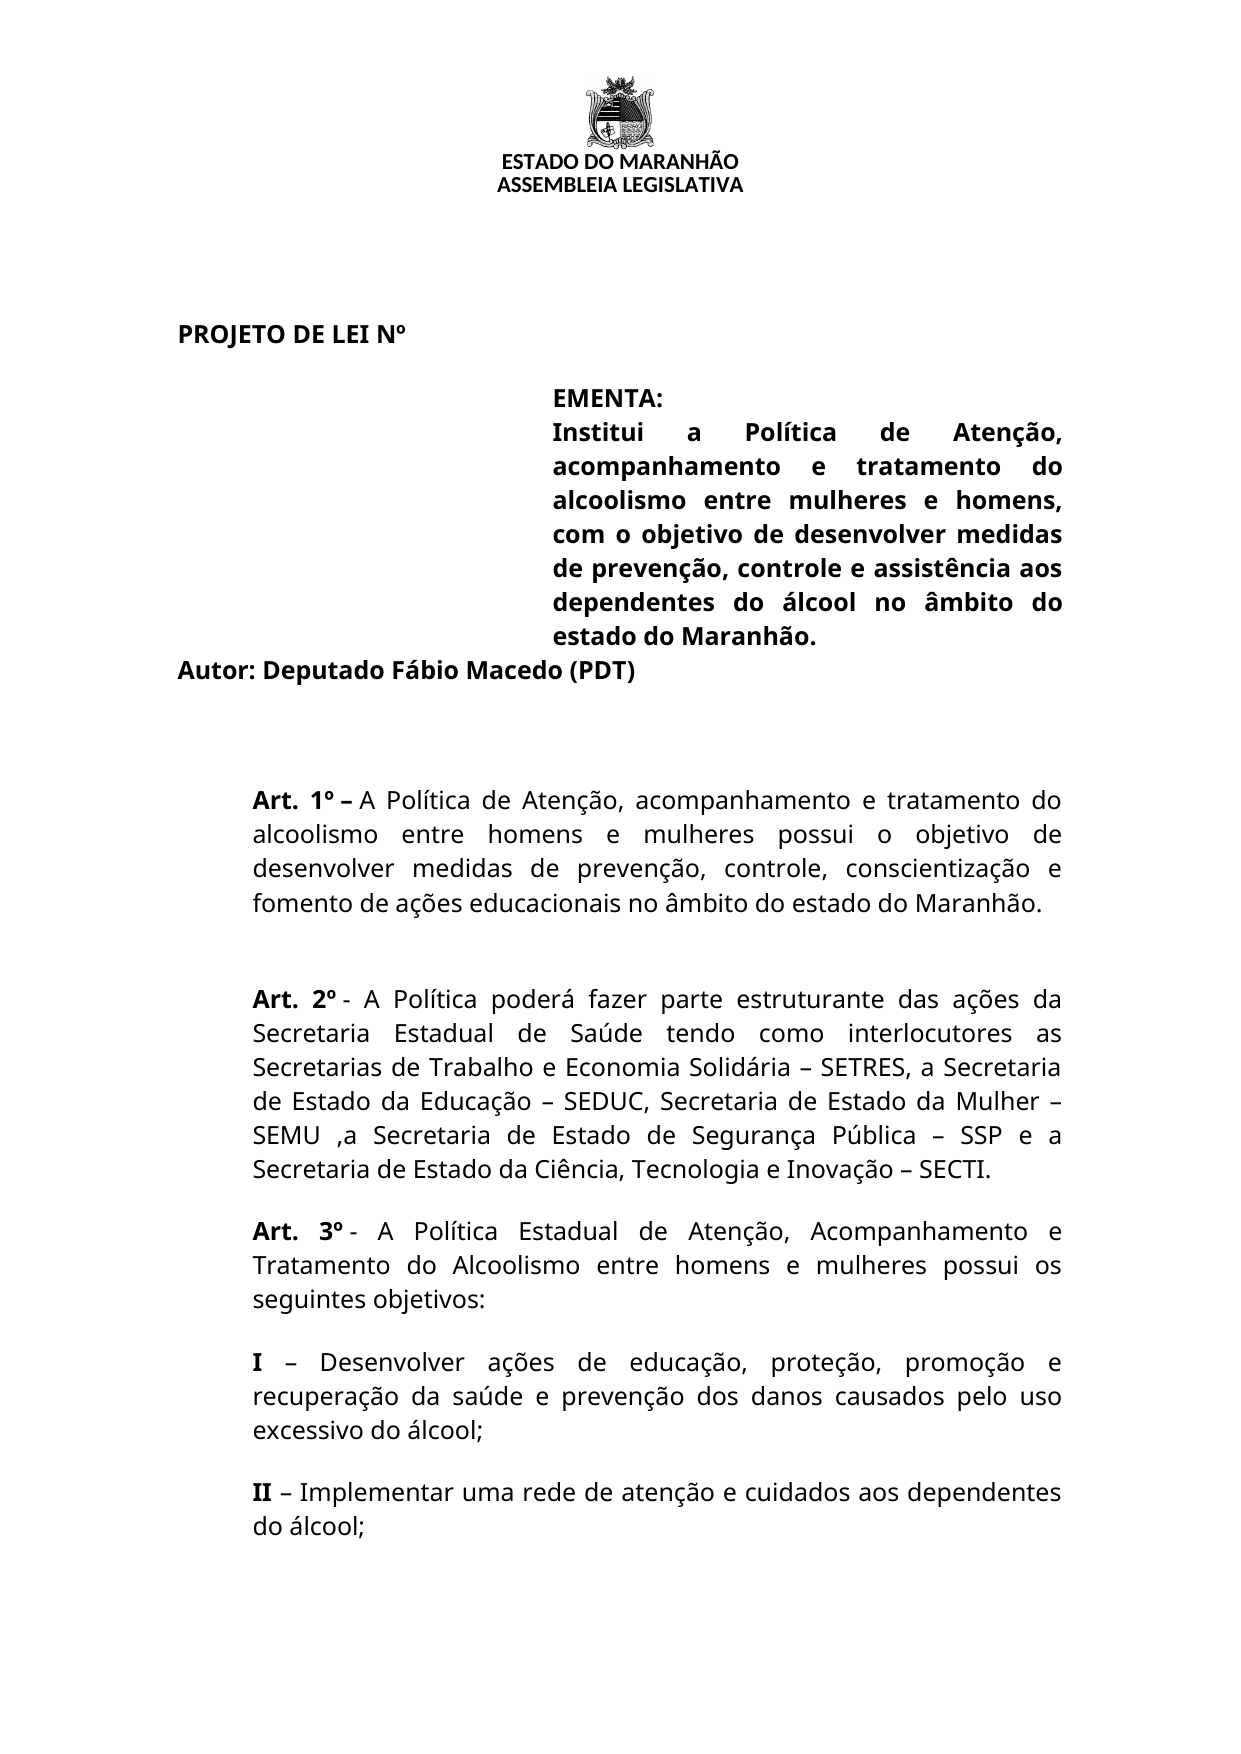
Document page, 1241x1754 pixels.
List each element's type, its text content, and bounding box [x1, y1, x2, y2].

text Autor: Deputado Fábio Macedo (PDT) [177, 653, 1063, 783]
text PROJETO DE LEI Nº [177, 317, 1063, 351]
text Art. 1º – A Política de Atenção, acompanhamento e tratamento do alcoolismo entre homens e mulheres possui o objetivo de desenvolver medidas de prevenção, controle, conscientização e fomento de ações educacionais no âmbito do estado do Maranhão. [252, 783, 1063, 919]
text Art. 3º - A Política Estadual de Atenção, Acompanhamento e Tratamento do Alcoolismo entre homens e mulheres possui os seguintes objetivos: [252, 1214, 1063, 1316]
text EMENTA: [552, 380, 1063, 414]
picture [584, 73, 656, 152]
table_header Institui a Política de Atenção, acompanhamento e tratamento do alcoolismo entre mulheres e homens, com o objetivo de desenvolver medidas de prevenção, controle e assistência aos dependentes do álcool no âmbito do estado do Maranhão. [552, 414, 1063, 653]
text Art. 2º - A Política poderá fazer parte estruturante das ações da Secretaria Estadual de Saúde tendo como interlocutores as Secretarias de Trabalho e Economia Solidária – SETRES, a Secretaria de Estado da Educação – SEDUC, Secretaria de Estado da Mulher – SEMU ,a Secretaria de Estado de Segurança Pública – SSP e a Secretaria de Estado da Ciência, Tecnologia e Inovação – SECTI. [252, 947, 1063, 1186]
text I – Desenvolver ações de educação, proteção, promoção e recuperação da saúde e prevenção dos danos causados pelo uso excessivo do álcool; [252, 1344, 1063, 1446]
text II – Implementar uma rede de atenção e cuidados aos dependentes do álcool; [252, 1474, 1063, 1543]
